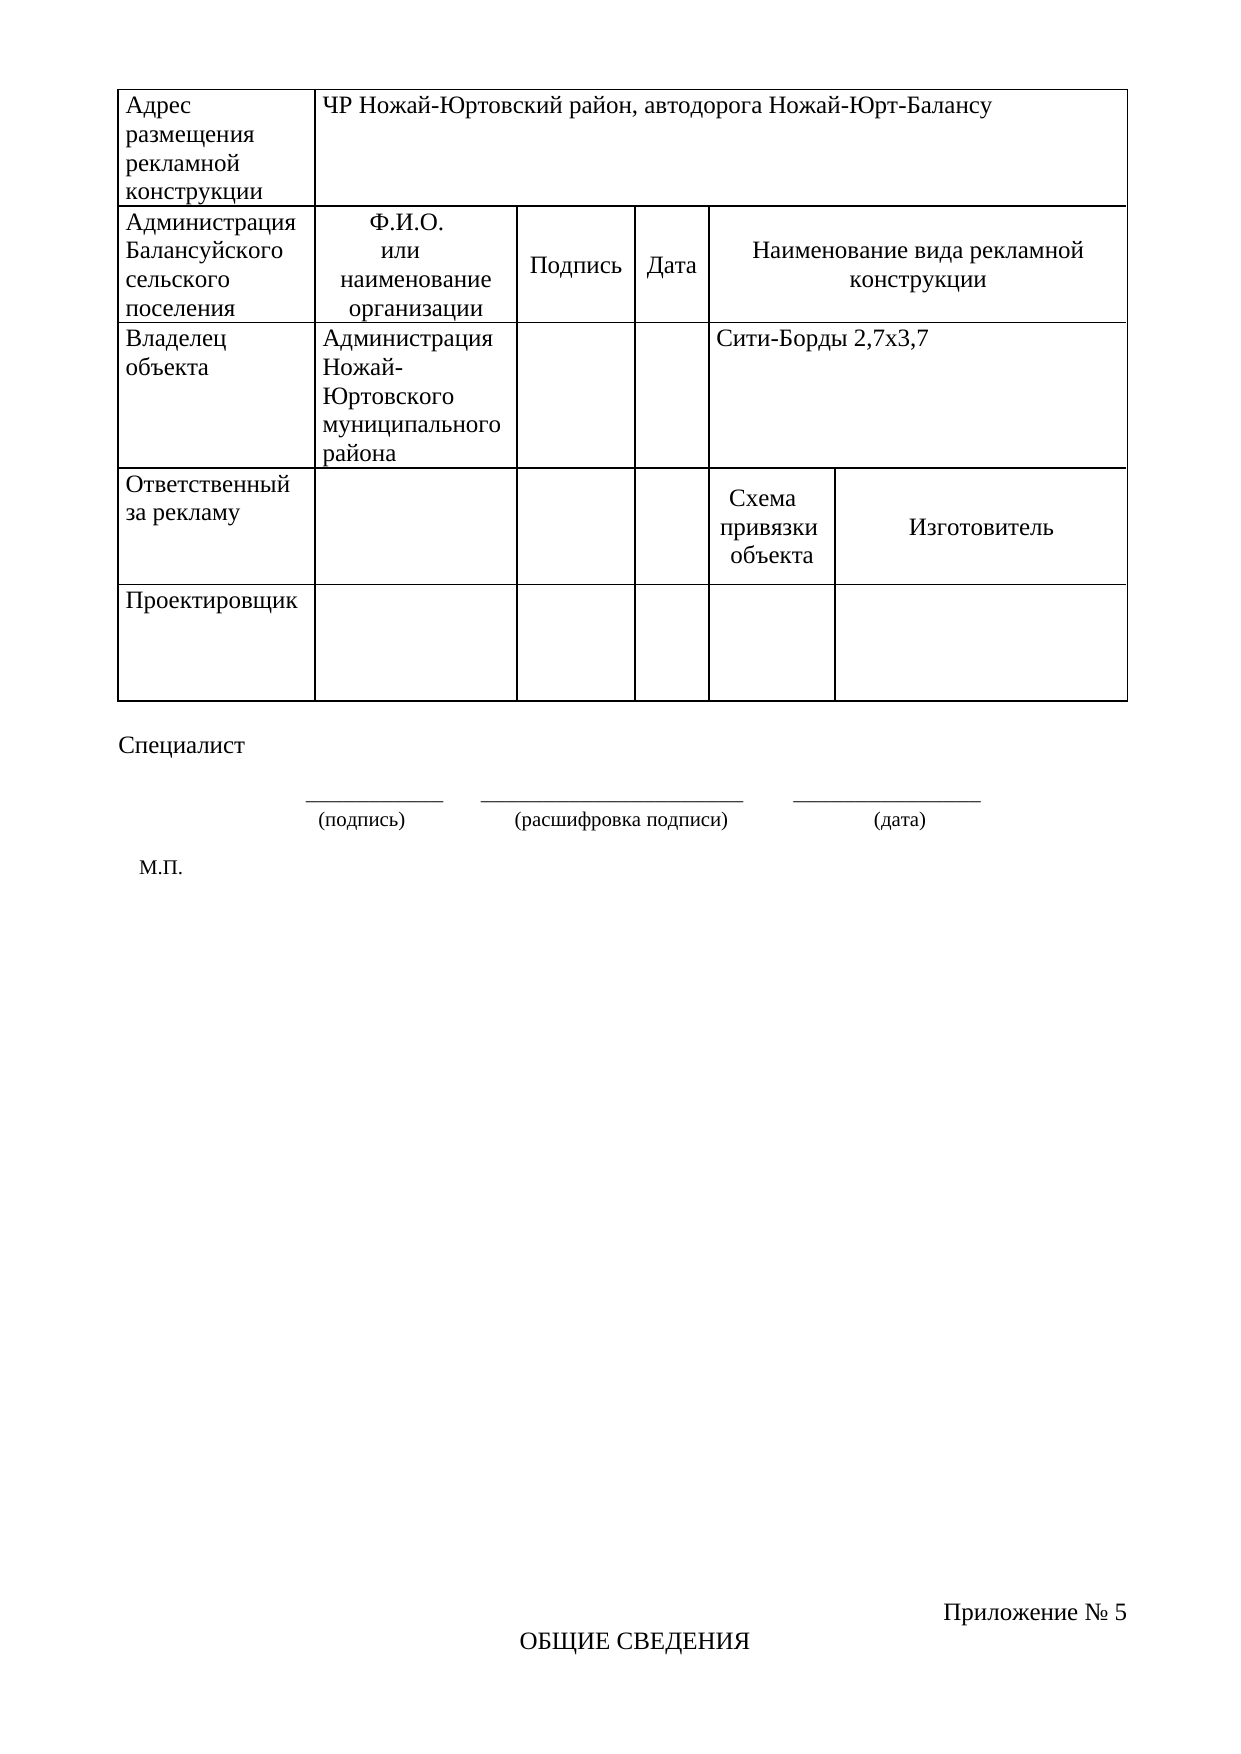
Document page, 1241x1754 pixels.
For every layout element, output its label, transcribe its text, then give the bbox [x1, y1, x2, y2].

text Приложение № 5 [943, 1597, 1152, 1626]
table_header Адрес размещения рекламной конструкции [119, 90, 314, 205]
table_cell [636, 585, 708, 700]
text (подпись) (расшифровка подписи) (дата) [118, 807, 1152, 831]
table_cell Наименование вида рекламной конструкции [710, 205, 1127, 322]
table_cell Администрация Ножай-Юртовского муниципального района [316, 323, 516, 467]
text Специалист [118, 731, 1152, 759]
table_cell [836, 584, 1127, 700]
table_cell Ответственный за рекламу [119, 469, 314, 584]
table_cell [636, 323, 708, 467]
text ___________ _____________________ _______________ [118, 783, 1152, 807]
table_cell [518, 323, 634, 467]
table_cell Владелец объекта [119, 323, 314, 467]
table_cell [316, 469, 516, 584]
table_cell Сити-Борды 2,7х3,7 [710, 322, 1127, 467]
table_header ЧР Ножай-Юртовский район, автодорога Ножай-Юрт-Балансу [316, 90, 1127, 205]
table_cell [518, 469, 634, 584]
text М.П. [118, 855, 1152, 879]
table_cell Администрация Балансуйского сельского поселения [119, 207, 314, 322]
table_cell [636, 469, 708, 584]
table_cell Схема привязки объекта [710, 469, 834, 584]
table_cell Подпись [518, 207, 634, 322]
table_cell Проектировщик [119, 585, 314, 700]
table_cell Дата [636, 207, 708, 322]
table_cell [316, 585, 516, 700]
table_cell [710, 585, 834, 700]
table_cell Изготовитель [836, 467, 1127, 584]
table_cell [518, 585, 634, 700]
table_cell Ф.И.О. или наименование организации [316, 207, 516, 322]
text ОБЩИЕ СВЕДЕНИЯ [118, 1626, 1152, 1655]
